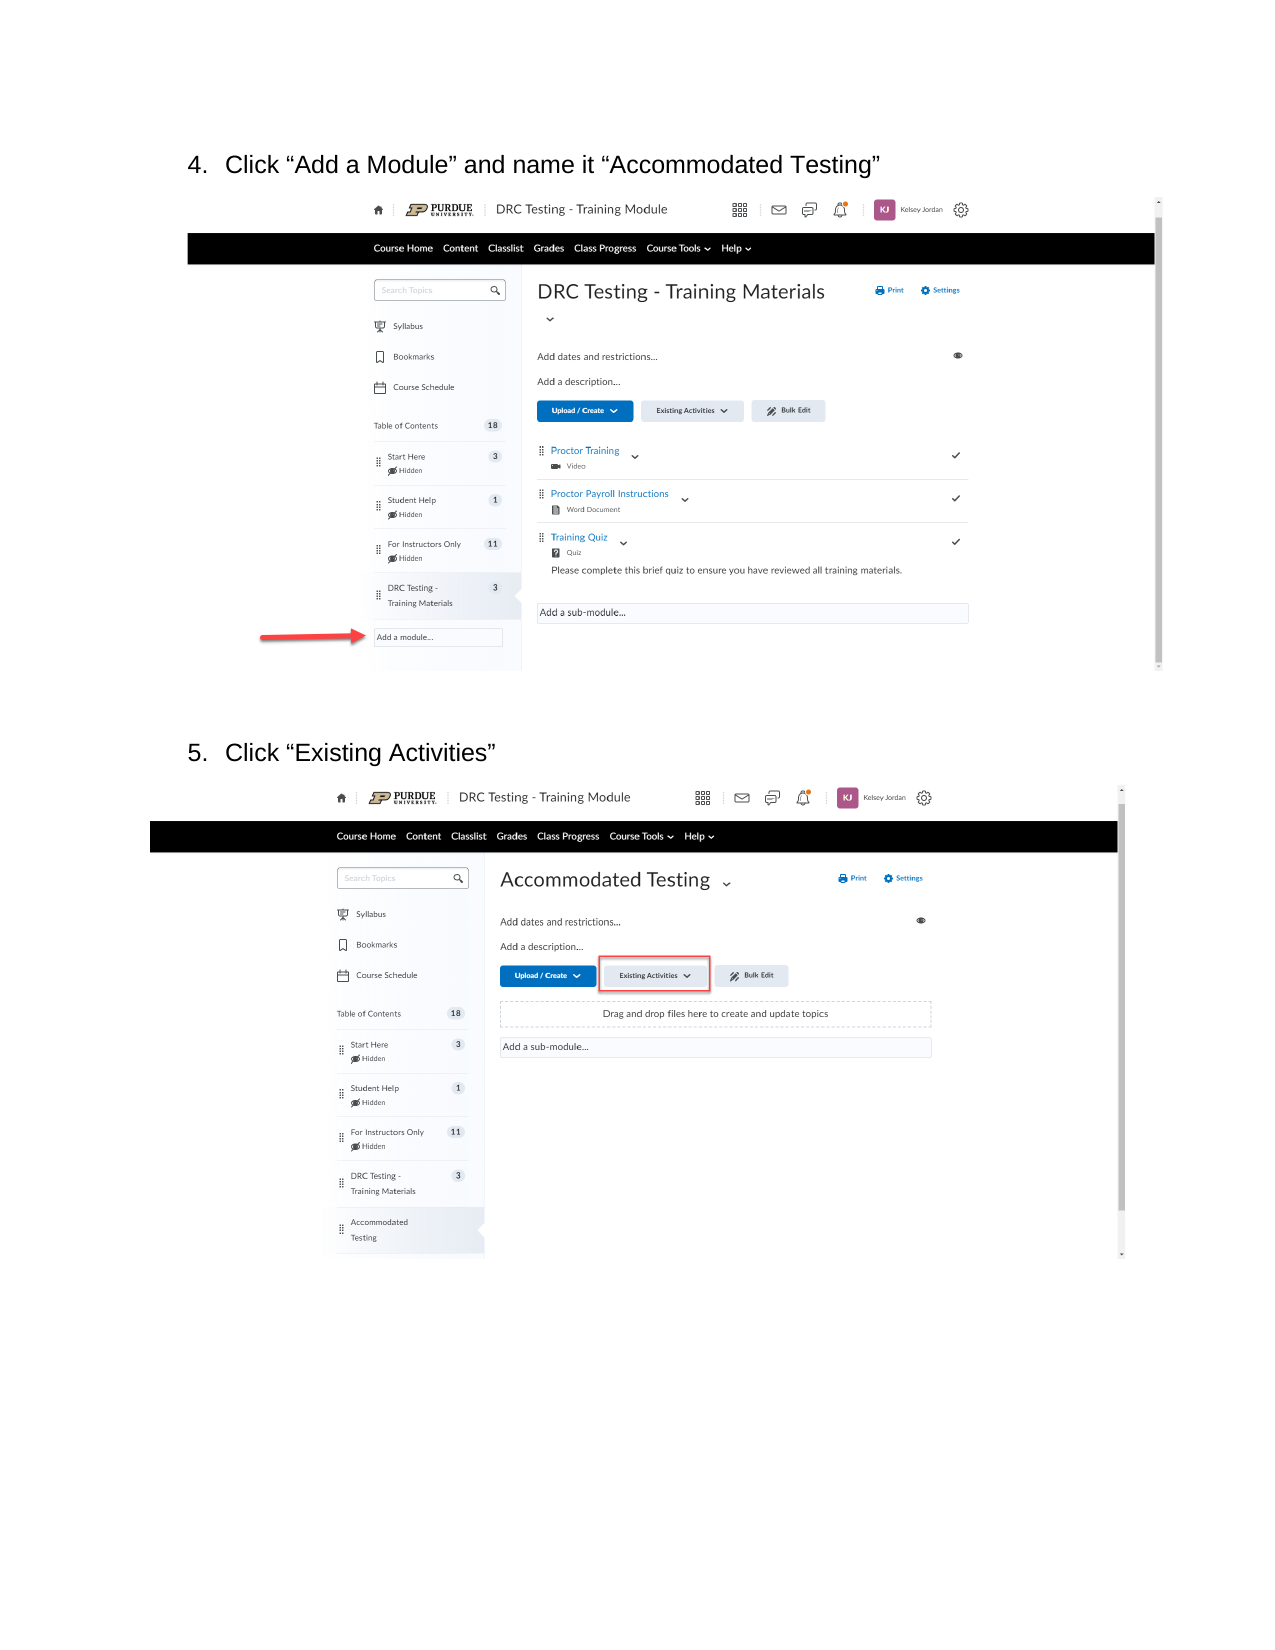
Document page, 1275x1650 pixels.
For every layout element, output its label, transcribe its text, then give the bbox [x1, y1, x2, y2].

list Click “Existing Activities” [187, 738, 1125, 766]
list Click “Add a Module” and name it “Accommodated Testing” [187, 150, 1125, 179]
picture [187, 197, 1163, 671]
picture [150, 785, 1125, 1259]
